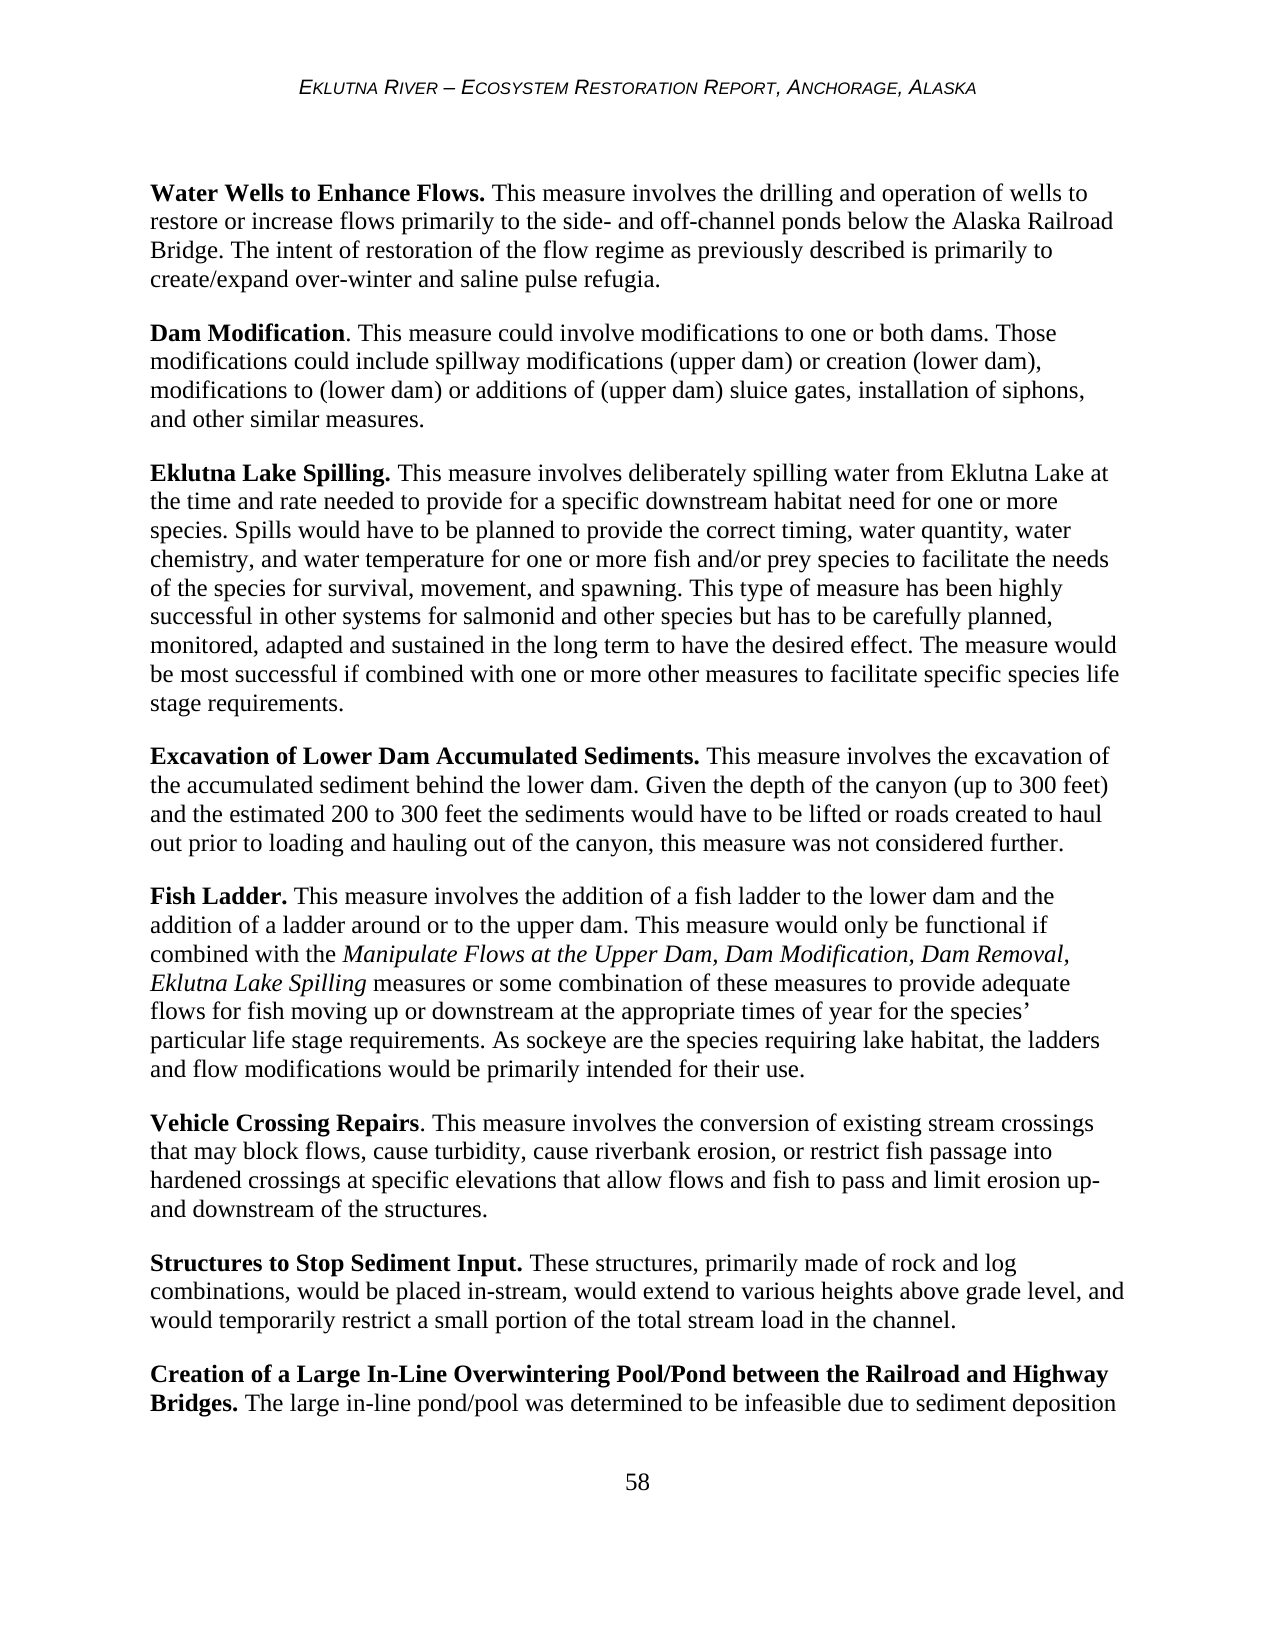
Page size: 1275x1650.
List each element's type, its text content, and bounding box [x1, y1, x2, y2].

text Fish Ladder. This measure involves the addition of a fish ladder to the lower dam and the addition of a ladder around or to the upper dam. This measure would only be functional if combined with the Manipulate Flows at the Upper Dam, Dam Modification, Dam Removal, Eklutna Lake Spilling measures or some combination of these measures to provide adequate flows for fish moving up or downstream at the appropriate times of year for the species’ particular life stage requirements. As sockeye are the species requiring lake habitat, the ladders and flow modifications would be primarily intended for their use. [150, 881, 1125, 1083]
text Eklutna Lake Spilling. This measure involves deliberately spilling water from Eklutna Lake at the time and rate needed to provide for a specific downstream habitat need for one or more species. Spills would have to be planned to provide the correct timing, water quantity, water chemistry, and water temperature for one or more fish and/or prey species to facilitate the needs of the species for survival, movement, and spawning. This type of measure has been highly successful in other systems for salmonid and other species but has to be carefully planned, monitored, adapted and sustained in the long term to have the desired effect. The measure would be most successful if combined with one or more other measures to facilitate specific species life stage requirements. [150, 458, 1125, 716]
text Structures to Stop Sediment Input. These structures, primarily made of rock and log combinations, would be placed in-stream, would extend to various heights above grade level, and would temporarily restrict a small portion of the total stream load in the channel. [150, 1248, 1125, 1334]
text Dam Modification. This measure could involve modifications to one or both dams. Those modifications could include spillway modifications (upper dam) or creation (lower dam), modifications to (lower dam) or additions of (upper dam) sluice gates, installation of siphons, and other similar measures. [150, 318, 1125, 433]
text Water Wells to Enhance Flows. This measure involves the drilling and operation of wells to restore or increase flows primarily to the side- and off-channel ponds below the Alaska Railroad Bridge. The intent of restoration of the flow regime as previously described is primarily to create/expand over-winter and saline pulse refugia. [150, 178, 1125, 293]
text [150, 1359, 1125, 1416]
text Vehicle Crossing Repairs. This measure involves the conversion of existing stream crossings that may block flows, cause turbidity, cause riverbank erosion, or restrict fish passage into hardened crossings at specific elevations that allow flows and fish to pass and limit erosion up- and downstream of the structures. [150, 1108, 1125, 1223]
text Excavation of Lower Dam Accumulated Sediments. This measure involves the excavation of the accumulated sediment behind the lower dam. Given the depth of the canyon (up to 300 feet) and the estimated 200 to 300 feet the sediments would have to be lifted or roads created to haul out prior to loading and hauling out of the canyon, this measure was not considered further. [150, 741, 1125, 856]
